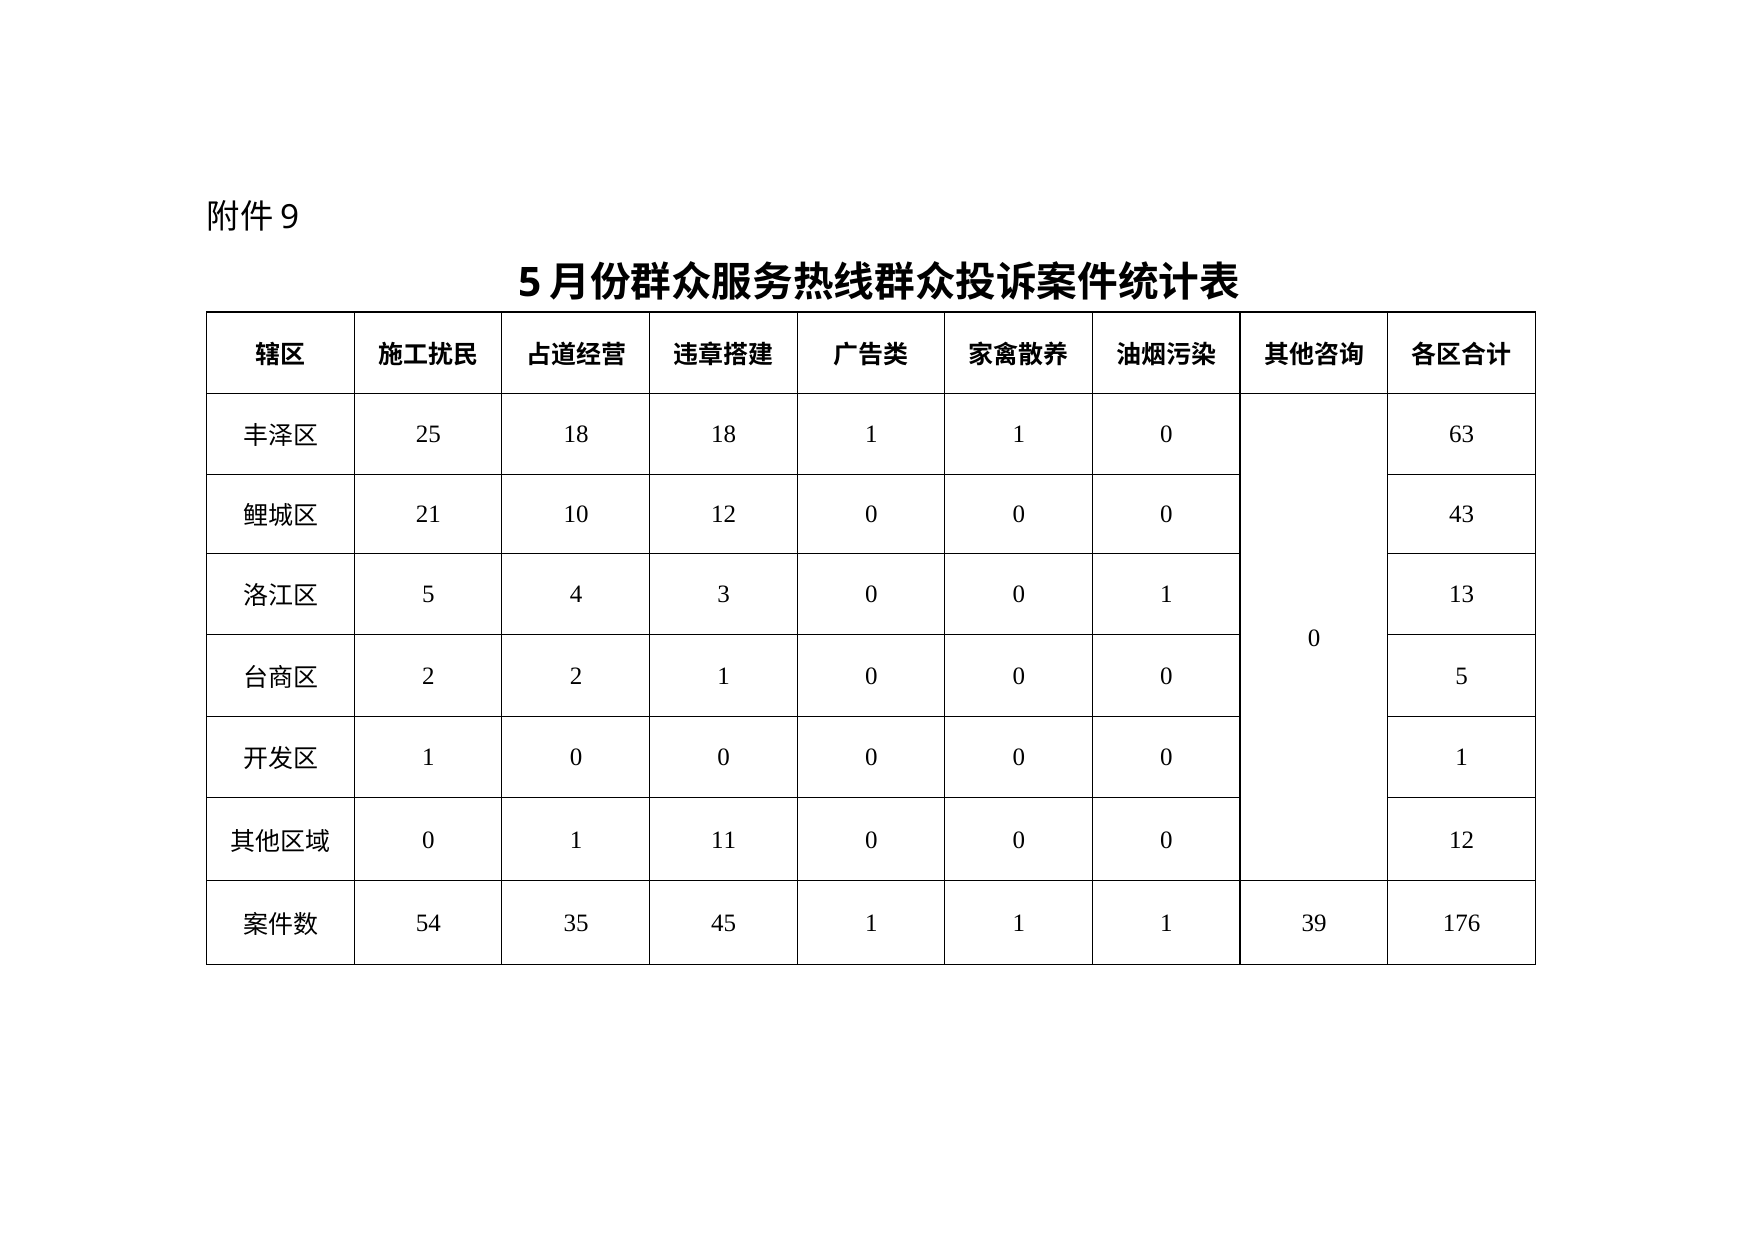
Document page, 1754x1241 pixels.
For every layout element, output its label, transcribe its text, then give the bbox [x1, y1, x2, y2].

table_cell 5 [355, 554, 501, 634]
table_header 家禽散养 [945, 313, 1092, 393]
table_header 其他咨询 [1241, 313, 1387, 393]
table_cell 1 [502, 798, 649, 880]
table_cell 4 [502, 554, 649, 634]
table_cell 12 [1388, 798, 1535, 880]
text 5月份群众服务热线群众投诉案件统计表 [207, 246, 1530, 311]
table_cell 0 [1093, 475, 1239, 553]
table_cell 0 [945, 635, 1092, 716]
table_cell 0 [1093, 717, 1239, 797]
table_cell 25 [355, 394, 501, 474]
table_header 各区合计 [1388, 313, 1535, 393]
table_cell 0 [1093, 798, 1239, 880]
table_cell 0 [945, 554, 1092, 634]
table_cell 1 [945, 881, 1092, 964]
table_cell 0 [798, 717, 944, 797]
table_header 占道经营 [502, 313, 649, 393]
table_cell 1 [355, 717, 501, 797]
table_cell 45 [650, 881, 797, 964]
table_cell 0 [798, 475, 944, 553]
table_cell 5 [1388, 635, 1535, 716]
table_cell 丰泽区 [207, 394, 354, 474]
table_header 辖区 [207, 313, 354, 393]
table_header 油烟污染 [1093, 313, 1239, 393]
table_cell 0 [1241, 394, 1387, 880]
table_cell 11 [650, 798, 797, 880]
table_cell 35 [502, 881, 649, 964]
table_cell 0 [798, 635, 944, 716]
table_cell 0 [1093, 635, 1239, 716]
table_cell 39 [1241, 881, 1387, 964]
table_cell 0 [945, 717, 1092, 797]
table_cell 1 [945, 394, 1092, 474]
table_cell 43 [1388, 475, 1535, 553]
table_cell 案件数 [207, 881, 354, 964]
table_cell 176 [1388, 881, 1535, 964]
table_cell 开发区 [207, 717, 354, 797]
table_cell 0 [355, 798, 501, 880]
table_cell 18 [502, 394, 649, 474]
table_cell 12 [650, 475, 797, 553]
table_cell 1 [798, 394, 944, 474]
table_cell 13 [1388, 554, 1535, 634]
table_header 广告类 [798, 313, 944, 393]
table_cell 21 [355, 475, 501, 553]
table_cell 台商区 [207, 635, 354, 716]
table_cell 1 [1388, 717, 1535, 797]
table_cell 1 [650, 635, 797, 716]
table_cell 10 [502, 475, 649, 553]
table_cell 63 [1388, 394, 1535, 474]
table_cell 其他区域 [207, 798, 354, 880]
table_cell 0 [798, 798, 944, 880]
table_cell 18 [650, 394, 797, 474]
table_cell 3 [650, 554, 797, 634]
table_header 违章搭建 [650, 313, 797, 393]
table_cell 0 [945, 798, 1092, 880]
table_cell 0 [798, 554, 944, 634]
table_cell 1 [1093, 554, 1239, 634]
table_cell 0 [502, 717, 649, 797]
table_cell 1 [798, 881, 944, 964]
table_cell 54 [355, 881, 501, 964]
table_cell 2 [355, 635, 501, 716]
table_header 施工扰民 [355, 313, 501, 393]
table_cell 洛江区 [207, 554, 354, 634]
table_cell 鲤城区 [207, 475, 354, 553]
table_cell 0 [1093, 394, 1239, 474]
table_cell 1 [1093, 881, 1239, 964]
text 附件9 [207, 181, 1530, 246]
table_cell 2 [502, 635, 649, 716]
table_cell 0 [945, 475, 1092, 553]
table_cell 0 [650, 717, 797, 797]
